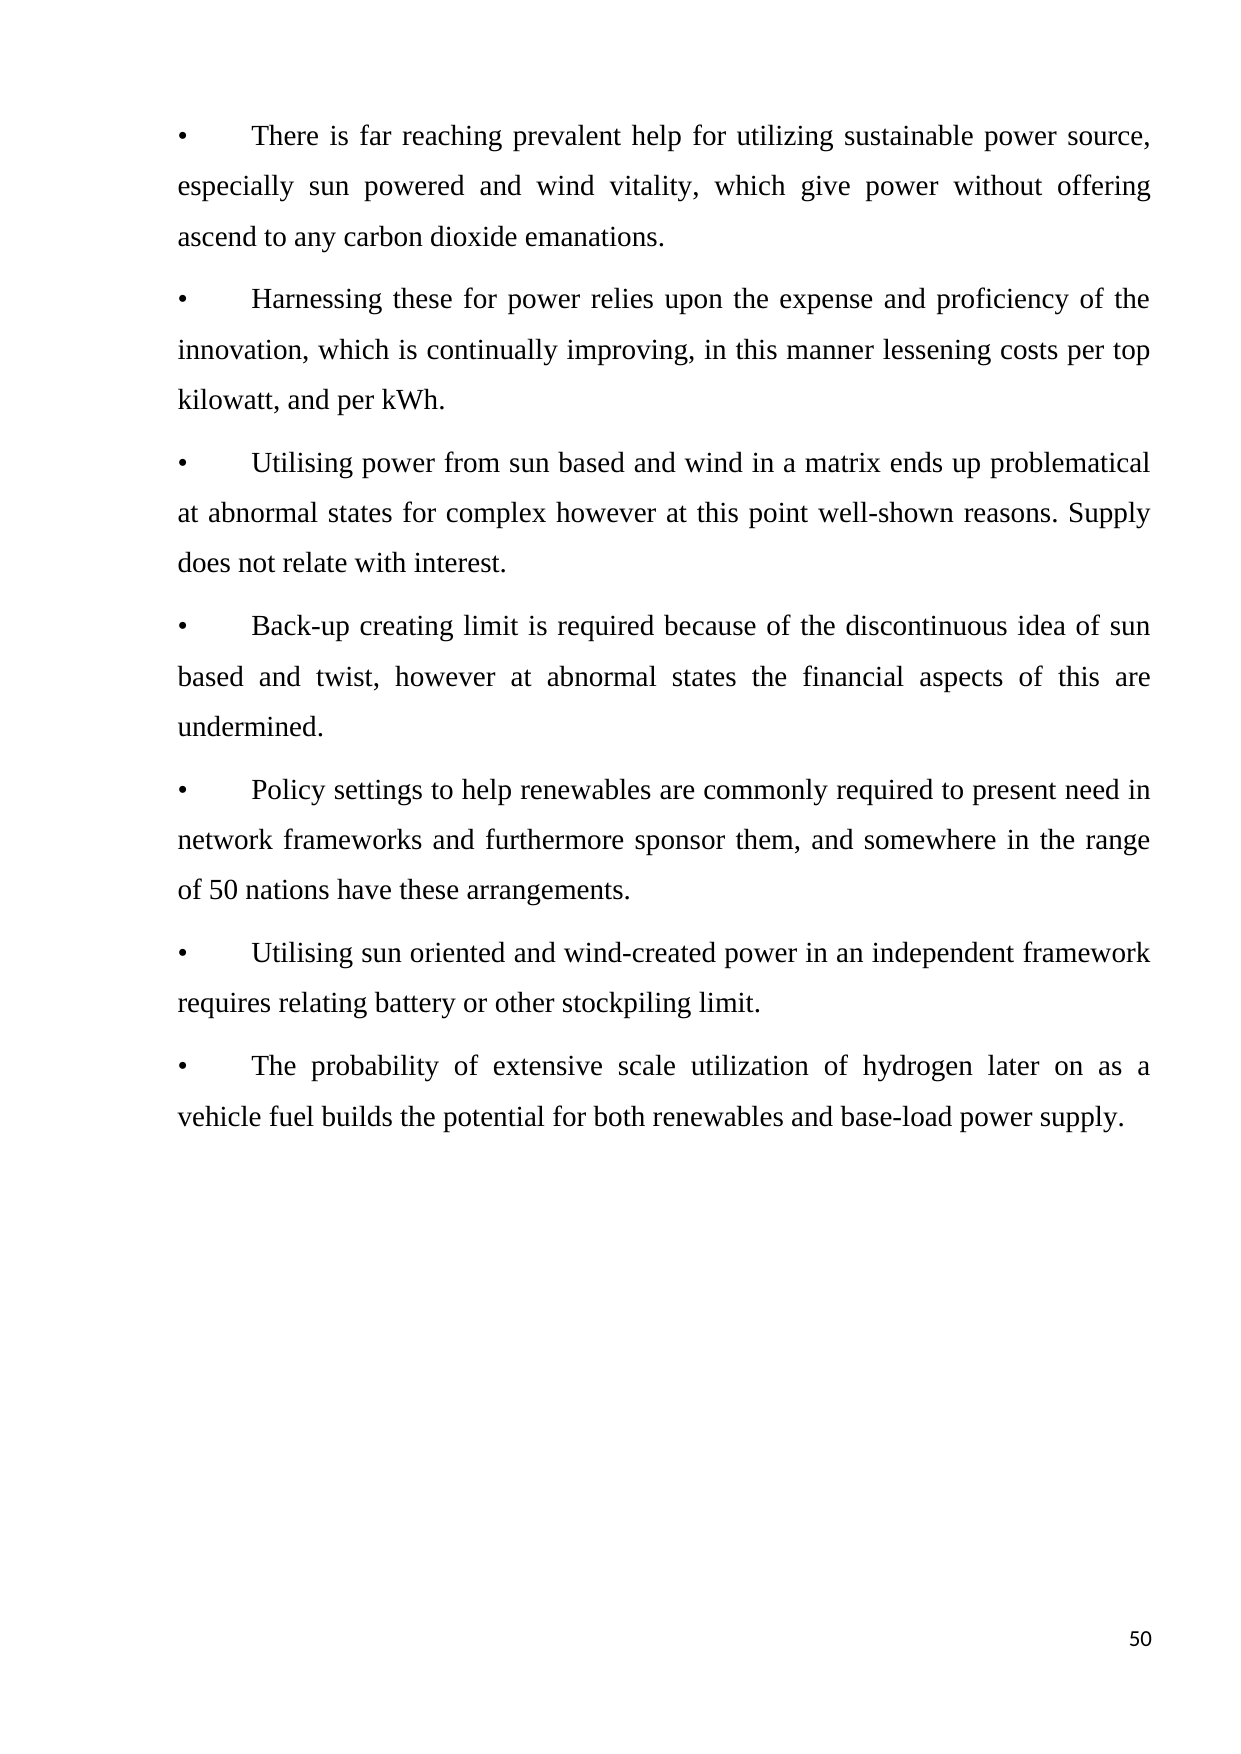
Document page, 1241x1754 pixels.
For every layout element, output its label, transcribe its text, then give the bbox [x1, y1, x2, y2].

text • Utilising sun oriented and wind-created power in an independent framework requires relating battery or other stockpiling limit. [177, 935, 1152, 1019]
text • Policy settings to help renewables are commonly required to present need in network frameworks and furthermore sponsor them, and somewhere in the range of 50 nations have these arrangements. [177, 772, 1152, 906]
text • Back-up creating limit is required because of the discontinuous idea of sun based and twist, however at abnormal states the financial aspects of this are undermined. [177, 608, 1152, 743]
text • The probability of extensive scale utilization of hydrogen later on as a vehicle fuel builds the potential for both renewables and base-load power supply. [177, 1048, 1152, 1132]
text • Utilising power from sun based and wind in a matrix ends up problematical at abnormal states for complex however at this point well-shown reasons. Supply does not relate with interest. [177, 445, 1152, 579]
text • There is far reaching prevalent help for utilizing sustainable power source, especially sun powered and wind vitality, which give power without offering ascend to any carbon dioxide emanations. [177, 118, 1152, 252]
text • Harnessing these for power relies upon the expense and proficiency of the innovation, which is continually improving, in this manner lessening costs per top kilowatt, and per kWh. [177, 282, 1152, 416]
